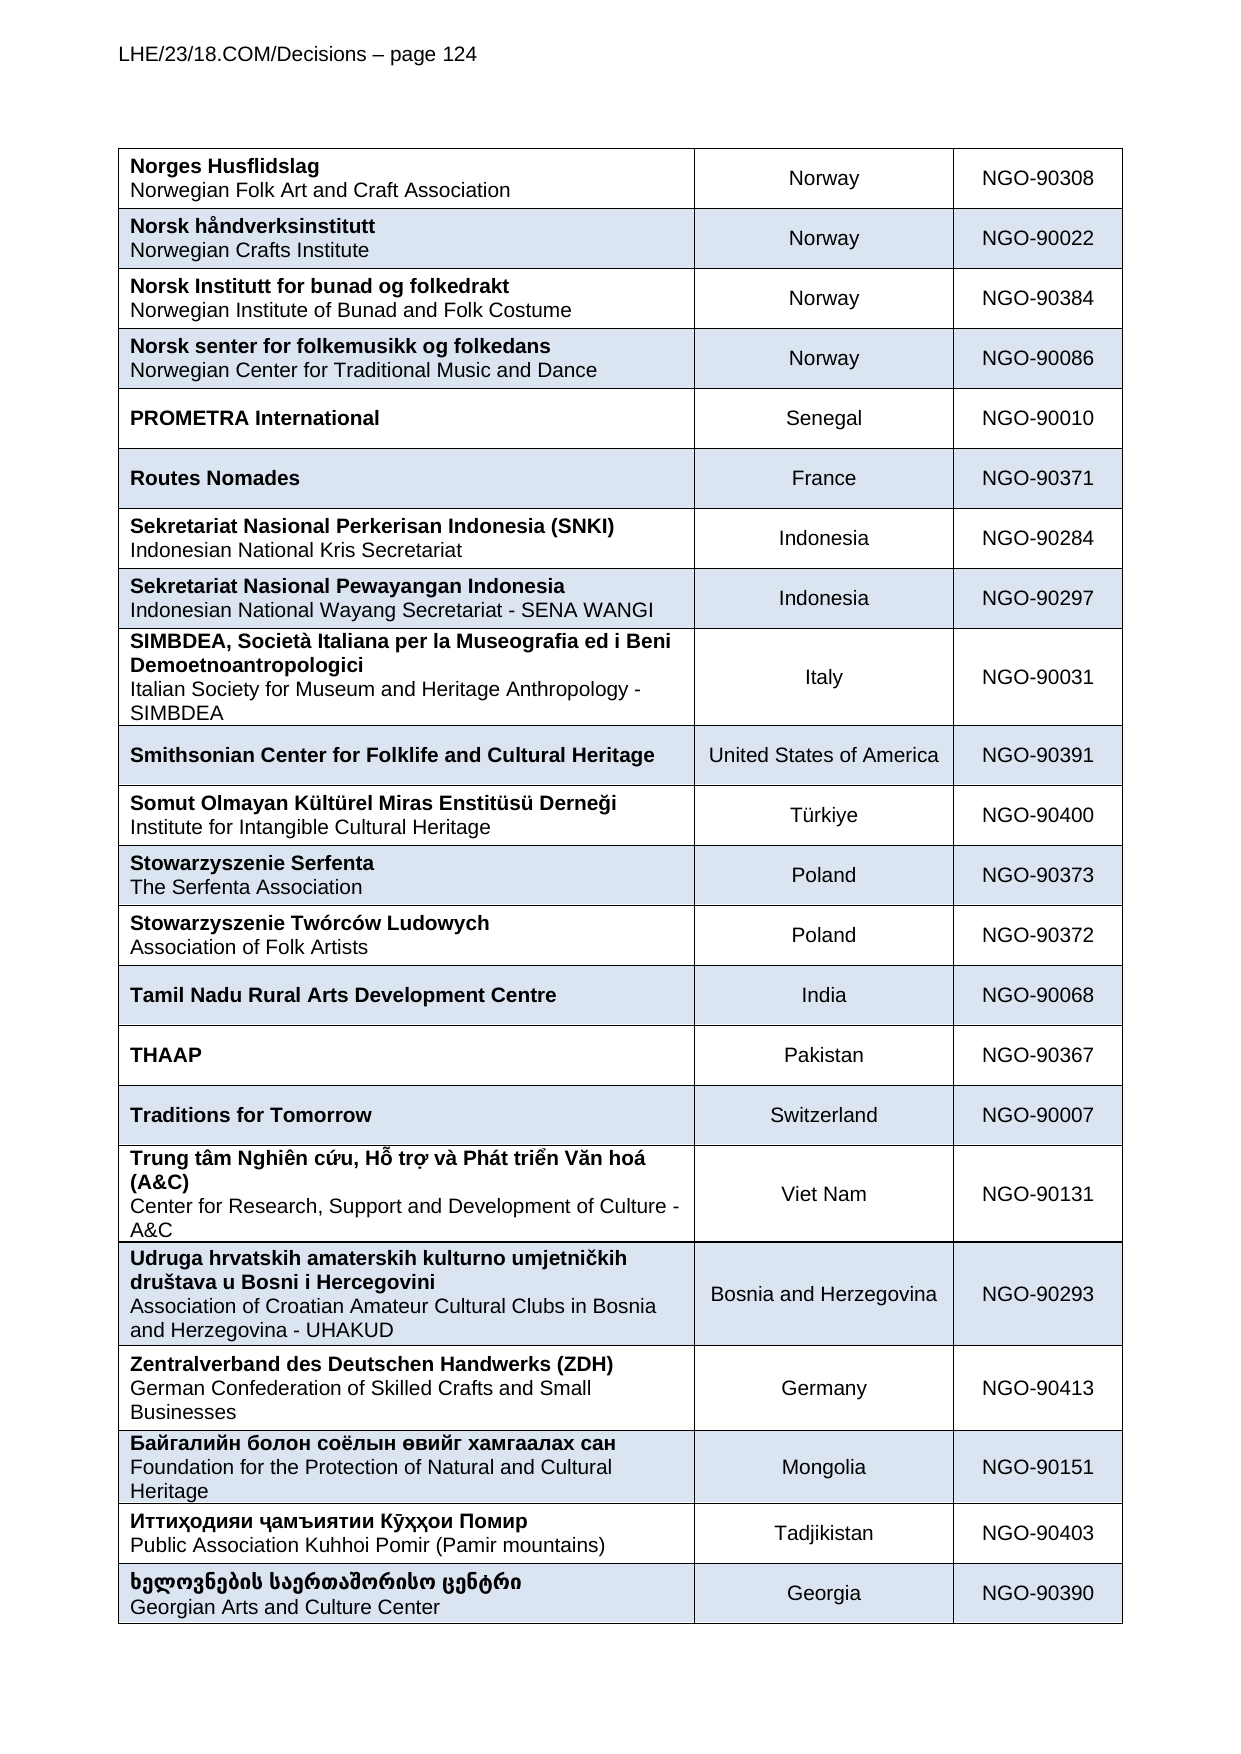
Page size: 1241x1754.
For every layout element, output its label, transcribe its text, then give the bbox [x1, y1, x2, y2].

table_cell Senegal [695, 389, 953, 448]
table_cell NGO-90297 [954, 569, 1122, 628]
table_cell NGO-90413 [954, 1346, 1122, 1429]
table_cell NGO-90367 [954, 1026, 1122, 1084]
table_cell Norsk håndverksinstitutt Norwegian Crafts Institute [119, 209, 694, 268]
table_cell Smithsonian Center for Folklife and Cultural Heritage [119, 726, 694, 784]
table_cell Indonesia [695, 569, 953, 628]
table_cell NGO-90068 [954, 966, 1122, 1024]
table_cell Stowarzyszenie Twórców Ludowych Association of Folk Artists [119, 906, 694, 964]
table_cell Switzerland [695, 1086, 953, 1144]
table_cell Germany [695, 1346, 953, 1429]
table_cell Zentralverband des Deutschen Handwerks (ZDH) German Confederation of Skilled Crafts and Small Businesses [119, 1346, 694, 1429]
table_cell THAAP [119, 1026, 694, 1084]
table_cell Norway [695, 329, 953, 388]
table_cell NGO-90400 [954, 786, 1122, 844]
table_cell Poland [695, 846, 953, 904]
table_cell SIMBDEA, Società Italiana per la Museografia ed i Beni Demoetnoantropologici Italian Society for Museum and Heritage Anthropology - SIMBDEA [119, 629, 694, 724]
table_cell Bosnia and Herzegovina [695, 1243, 953, 1345]
table_cell Norway [695, 269, 953, 328]
table_cell Tamil Nadu Rural Arts Development Centre [119, 966, 694, 1024]
table_cell Norway [695, 149, 953, 208]
table_cell NGO-90022 [954, 209, 1122, 268]
table_cell NGO-90308 [954, 149, 1122, 208]
table_cell Italy [695, 629, 953, 724]
table_cell NGO-90031 [954, 629, 1122, 724]
table_cell NGO-90384 [954, 269, 1122, 328]
table_cell Georgia [695, 1564, 953, 1622]
table_cell NGO-90007 [954, 1086, 1122, 1144]
table_cell Traditions for Tomorrow [119, 1086, 694, 1144]
table_cell Routes Nomades [119, 449, 694, 508]
table_cell Pakistan [695, 1026, 953, 1084]
table_cell NGO-90086 [954, 329, 1122, 388]
table_cell NGO-90373 [954, 846, 1122, 904]
table_cell United States of America [695, 726, 953, 784]
table_cell NGO-90372 [954, 906, 1122, 964]
table_cell Байгалийн болон соёлын өвийг хамгаалах сан Foundation for the Protection of Natural and Cultural Heritage [119, 1431, 694, 1502]
table_cell NGO-90371 [954, 449, 1122, 508]
table_cell Norsk Institutt for bunad og folkedrakt Norwegian Institute of Bunad and Folk Costume [119, 269, 694, 328]
table_cell Иттиҳодияи ҷамъиятии Кӯҳҳои Помир Public Association Kuhhoi Pomir (Pamir mountains) [119, 1504, 694, 1562]
table_cell Viet Nam [695, 1146, 953, 1241]
table_cell Norsk senter for folkemusikk og folkedans Norwegian Center for Traditional Music and Dance [119, 329, 694, 388]
table_cell Mongolia [695, 1431, 953, 1502]
table_cell Norges Husflidslag Norwegian Folk Art and Craft Association [119, 149, 694, 208]
table_cell NGO-90391 [954, 726, 1122, 784]
table_cell Sekretariat Nasional Pewayangan Indonesia Indonesian National Wayang Secretariat - SENA WANGI [119, 569, 694, 628]
table_cell NGO-90403 [954, 1504, 1122, 1562]
table_cell NGO-90284 [954, 509, 1122, 568]
table_cell Stowarzyszenie Serfenta The Serfenta Association [119, 846, 694, 904]
table_cell NGO-90293 [954, 1243, 1122, 1345]
table_cell Türkiye [695, 786, 953, 844]
table_cell Udruga hrvatskih amaterskih kulturno umjetničkih društava u Bosni i Hercegovini Association of Croatian Amateur Cultural Clubs in Bosnia and Herzegovina - UHAKUD [119, 1243, 694, 1345]
table_cell Sekretariat Nasional Perkerisan Indonesia (SNKI) Indonesian National Kris Secretariat [119, 509, 694, 568]
table_cell PROMETRA International [119, 389, 694, 448]
table_cell Norway [695, 209, 953, 268]
table_cell NGO-90390 [954, 1564, 1122, 1622]
table_cell Tadjikistan [695, 1504, 953, 1562]
table_cell Indonesia [695, 509, 953, 568]
table_cell India [695, 966, 953, 1024]
table_cell Somut Olmayan Kültürel Miras Enstitüsü Derneği Institute for Intangible Cultural Heritage [119, 786, 694, 844]
table_cell France [695, 449, 953, 508]
table_cell NGO-90010 [954, 389, 1122, 448]
table_cell NGO-90131 [954, 1146, 1122, 1241]
table_cell Poland [695, 906, 953, 964]
table_cell ხელოვნების საერთაშორისო ცენტრი Georgian Arts and Culture Center [119, 1564, 694, 1622]
table_cell Trung tâm Nghiên cứu, Hỗ trợ và Phát triển Văn hoá (A&C) Center for Research, Support and Development of Culture - A&C [119, 1146, 694, 1241]
table_cell NGO-90151 [954, 1431, 1122, 1502]
